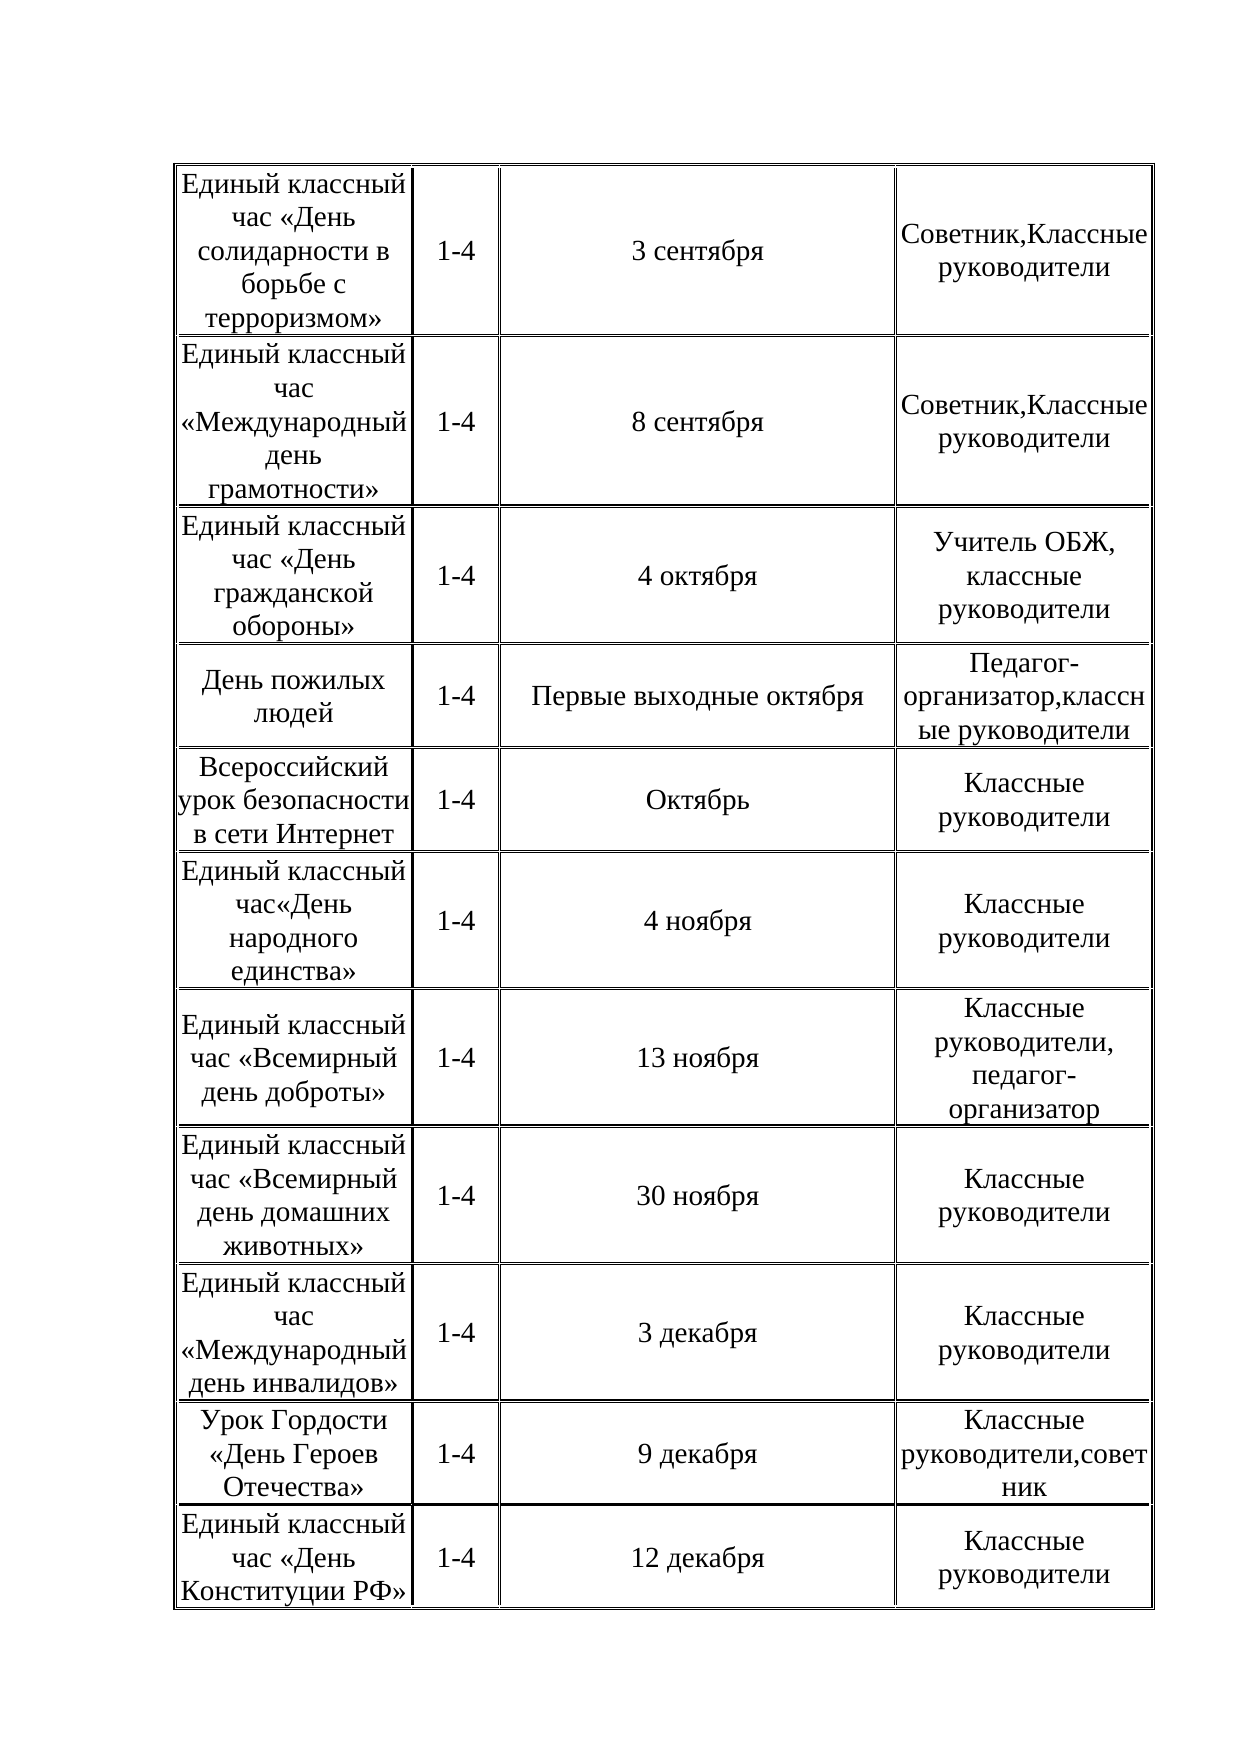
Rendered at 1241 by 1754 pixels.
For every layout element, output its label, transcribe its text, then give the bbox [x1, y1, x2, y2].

table_cell 1-4 [414, 508, 498, 642]
table_cell Классные руководители [896, 1503, 1153, 1607]
table_cell 1-4 [414, 337, 498, 504]
table_cell 1-4 [414, 1128, 498, 1262]
table_cell Классные руководители [897, 850, 1152, 987]
table_cell Советник,Классные руководители [896, 166, 1151, 333]
table_cell Единый классный час «День Конституции РФ» [175, 1503, 412, 1607]
table_cell Классные руководители [897, 1124, 1152, 1262]
table_cell Единый классный час «Международный день грамотности» [177, 334, 411, 504]
table_cell Советник,Классные руководители [897, 334, 1152, 504]
table_cell Единый классный час «Всемирный день доброты» [175, 987, 412, 1124]
table_cell 30 ноября [501, 1128, 894, 1262]
table_cell 1-4 [414, 749, 498, 849]
table_cell Единый классный час «День солидарности в борьбе с терроризмом» [177, 164, 412, 333]
table_cell 1-4 [414, 1403, 498, 1503]
table_cell Урок Гордости «День Героев Отечества» [177, 1399, 411, 1503]
table_cell Классные руководители, педагог- организатор [896, 987, 1153, 1124]
table_cell 4 ноября [501, 853, 894, 987]
table_cell Единый классный час «Всемирный день домашних животных» [177, 1124, 411, 1262]
table_cell Учитель ОБЖ, классные руководители [897, 504, 1152, 642]
table_cell 1-4 [414, 645, 498, 746]
table_cell 1-4 [412, 166, 499, 333]
table_cell 8 сентября [501, 337, 894, 504]
table_cell 3 декабря [501, 1265, 894, 1399]
table_cell 4 октября [501, 508, 894, 642]
table_cell 3 сентября [500, 166, 896, 333]
table_cell 13 ноября [501, 990, 894, 1124]
table_cell Единый классный час«День народного единства» [177, 850, 411, 987]
table_cell Педагог- организатор,классные руководители [896, 642, 1153, 746]
table_cell Октябрь [501, 749, 894, 849]
table_cell Первые выходные октября [501, 645, 894, 746]
table_cell 1-4 [414, 853, 498, 987]
table_cell Всероссийский урок безопасности в сети Интернет [175, 746, 412, 849]
table_cell Единый классный час «День гражданской обороны» [177, 504, 411, 642]
table_cell Единый классный час «Международный день инвалидов» [175, 1262, 412, 1399]
table_cell 12 декабря [500, 1506, 896, 1607]
table_cell 1-4 [414, 1265, 498, 1399]
table_cell 1-4 [412, 1506, 499, 1607]
table_cell 1-4 [414, 990, 498, 1124]
table_cell День пожилых людей [175, 642, 412, 746]
table_cell Классные руководители,советник [897, 1399, 1152, 1503]
table_cell Классные руководители [896, 746, 1153, 849]
table_cell Классные руководители [896, 1262, 1153, 1399]
table_cell 9 декабря [501, 1403, 894, 1503]
